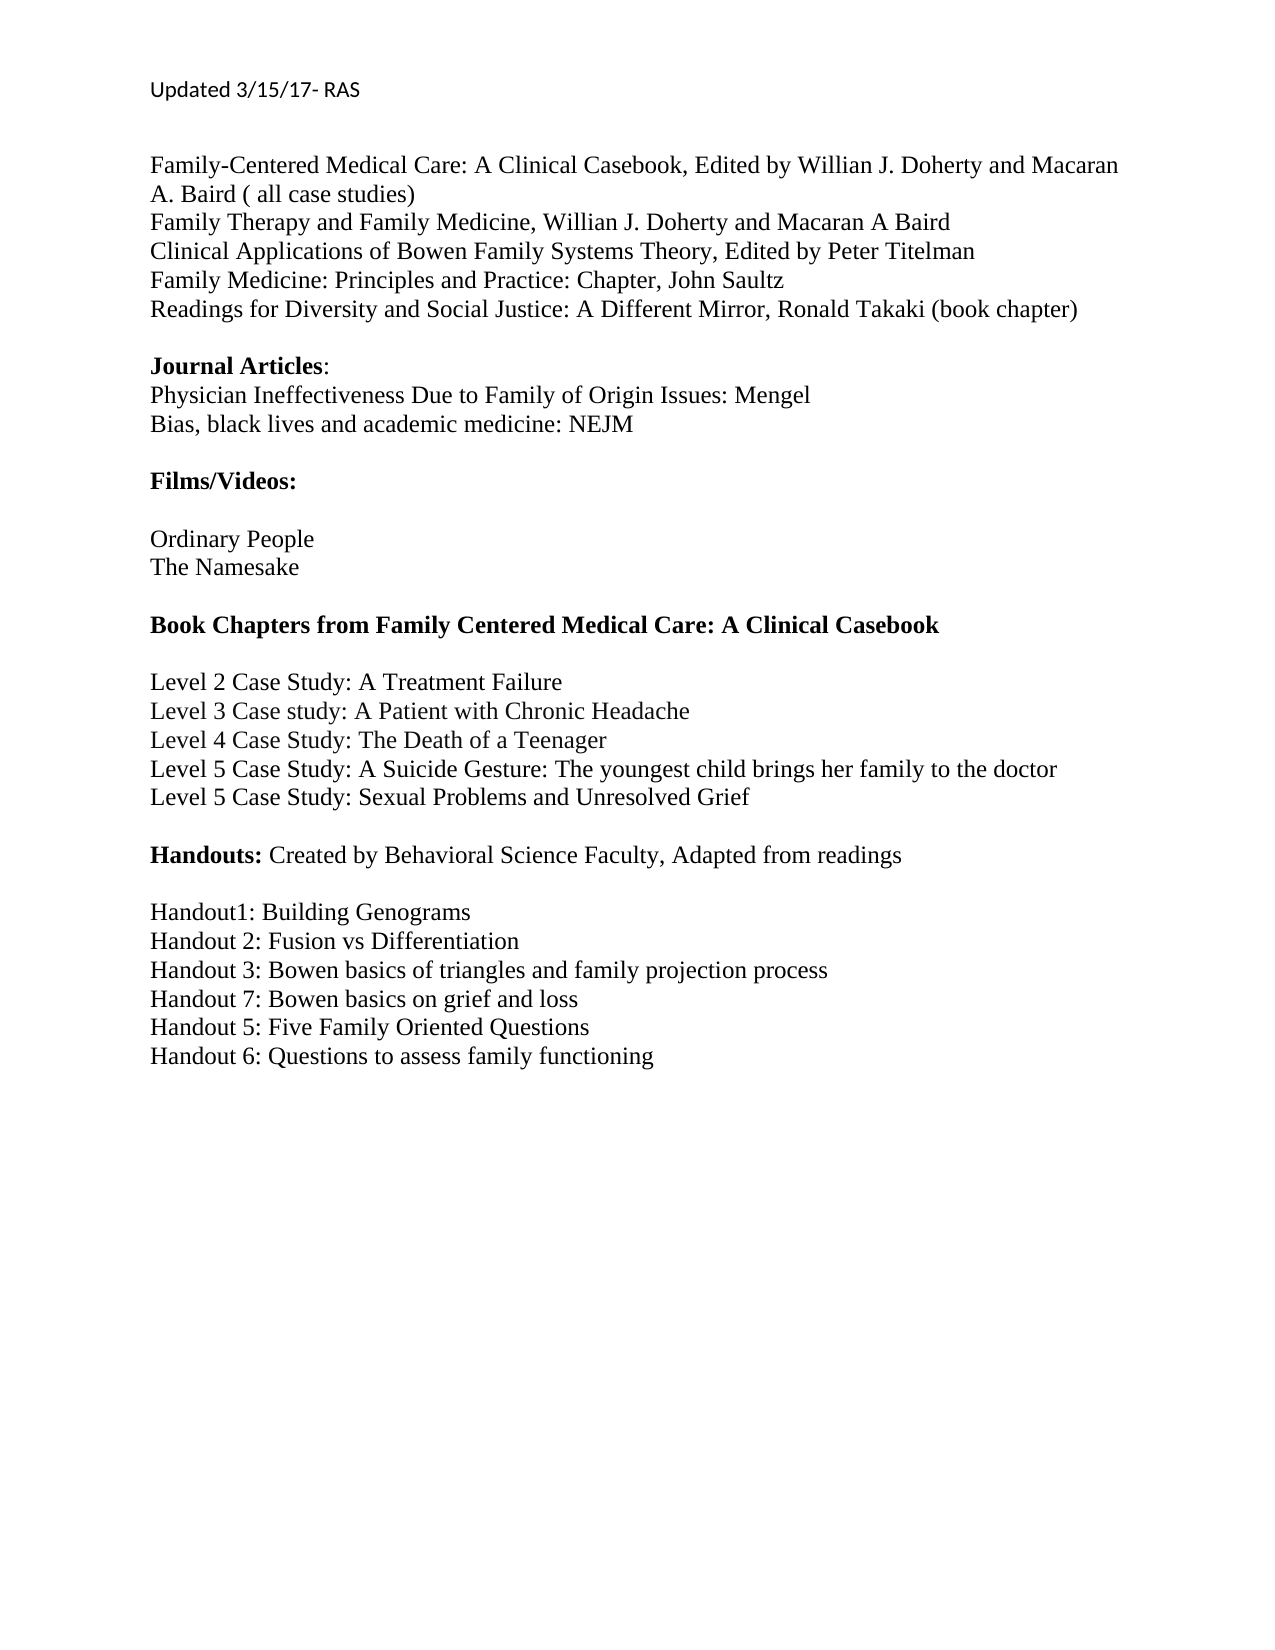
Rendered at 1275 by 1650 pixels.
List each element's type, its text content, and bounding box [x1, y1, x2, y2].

text Handout 5: Five Family Oriented Questions [150, 1012, 1125, 1041]
text Level 5 Case Study: Sexual Problems and Unresolved Grief [150, 782, 1125, 811]
text Level 3 Case study: A Patient with Chronic Headache [150, 696, 1125, 725]
text Book Chapters from Family Centered Medical Care: A Clinical Casebook [150, 610, 1125, 639]
text Readings for Diversity and Social Justice: A Different Mirror, Ronald Takaki (book chapter) [150, 294, 1125, 322]
text Handouts: Created by Behavioral Science Faculty, Adapted from readings [150, 840, 1125, 869]
text Handout 3: Bowen basics of triangles and family projection process [150, 955, 1125, 984]
text Films/Videos: [150, 466, 1125, 495]
text Bias, black lives and academic medicine: NEJM [150, 409, 1125, 437]
text Handout 6: Questions to assess family functioning [150, 1041, 1125, 1070]
text Handout 2: Fusion vs Differentiation [150, 926, 1125, 955]
text Level 5 Case Study: A Suicide Gesture: The youngest child brings her family to the doctor [150, 754, 1125, 782]
text Clinical Applications of Bowen Family Systems Theory, Edited by Peter Titelman [150, 236, 1125, 265]
text Level 4 Case Study: The Death of a Teenager [150, 725, 1125, 754]
text Family Therapy and Family Medicine, Willian J. Doherty and Macaran A Baird [150, 207, 1125, 236]
text Family Medicine: Principles and Practice: Chapter, John Saultz [150, 265, 1125, 294]
text Journal Articles: [150, 351, 1125, 380]
text The Namesake [150, 552, 1125, 581]
text Family-Centered Medical Care: A Clinical Casebook, Edited by Willian J. Doherty and Macaran A. Baird ( all case studies) [150, 150, 1125, 207]
text Physician Ineffectiveness Due to Family of Origin Issues: Mengel [150, 380, 1125, 409]
text Ordinary People [150, 524, 1125, 552]
text Handout 7: Bowen basics on grief and loss [150, 984, 1125, 1012]
text Level 2 Case Study: A Treatment Failure [150, 667, 1125, 696]
text Handout1: Building Genograms [150, 897, 1125, 926]
